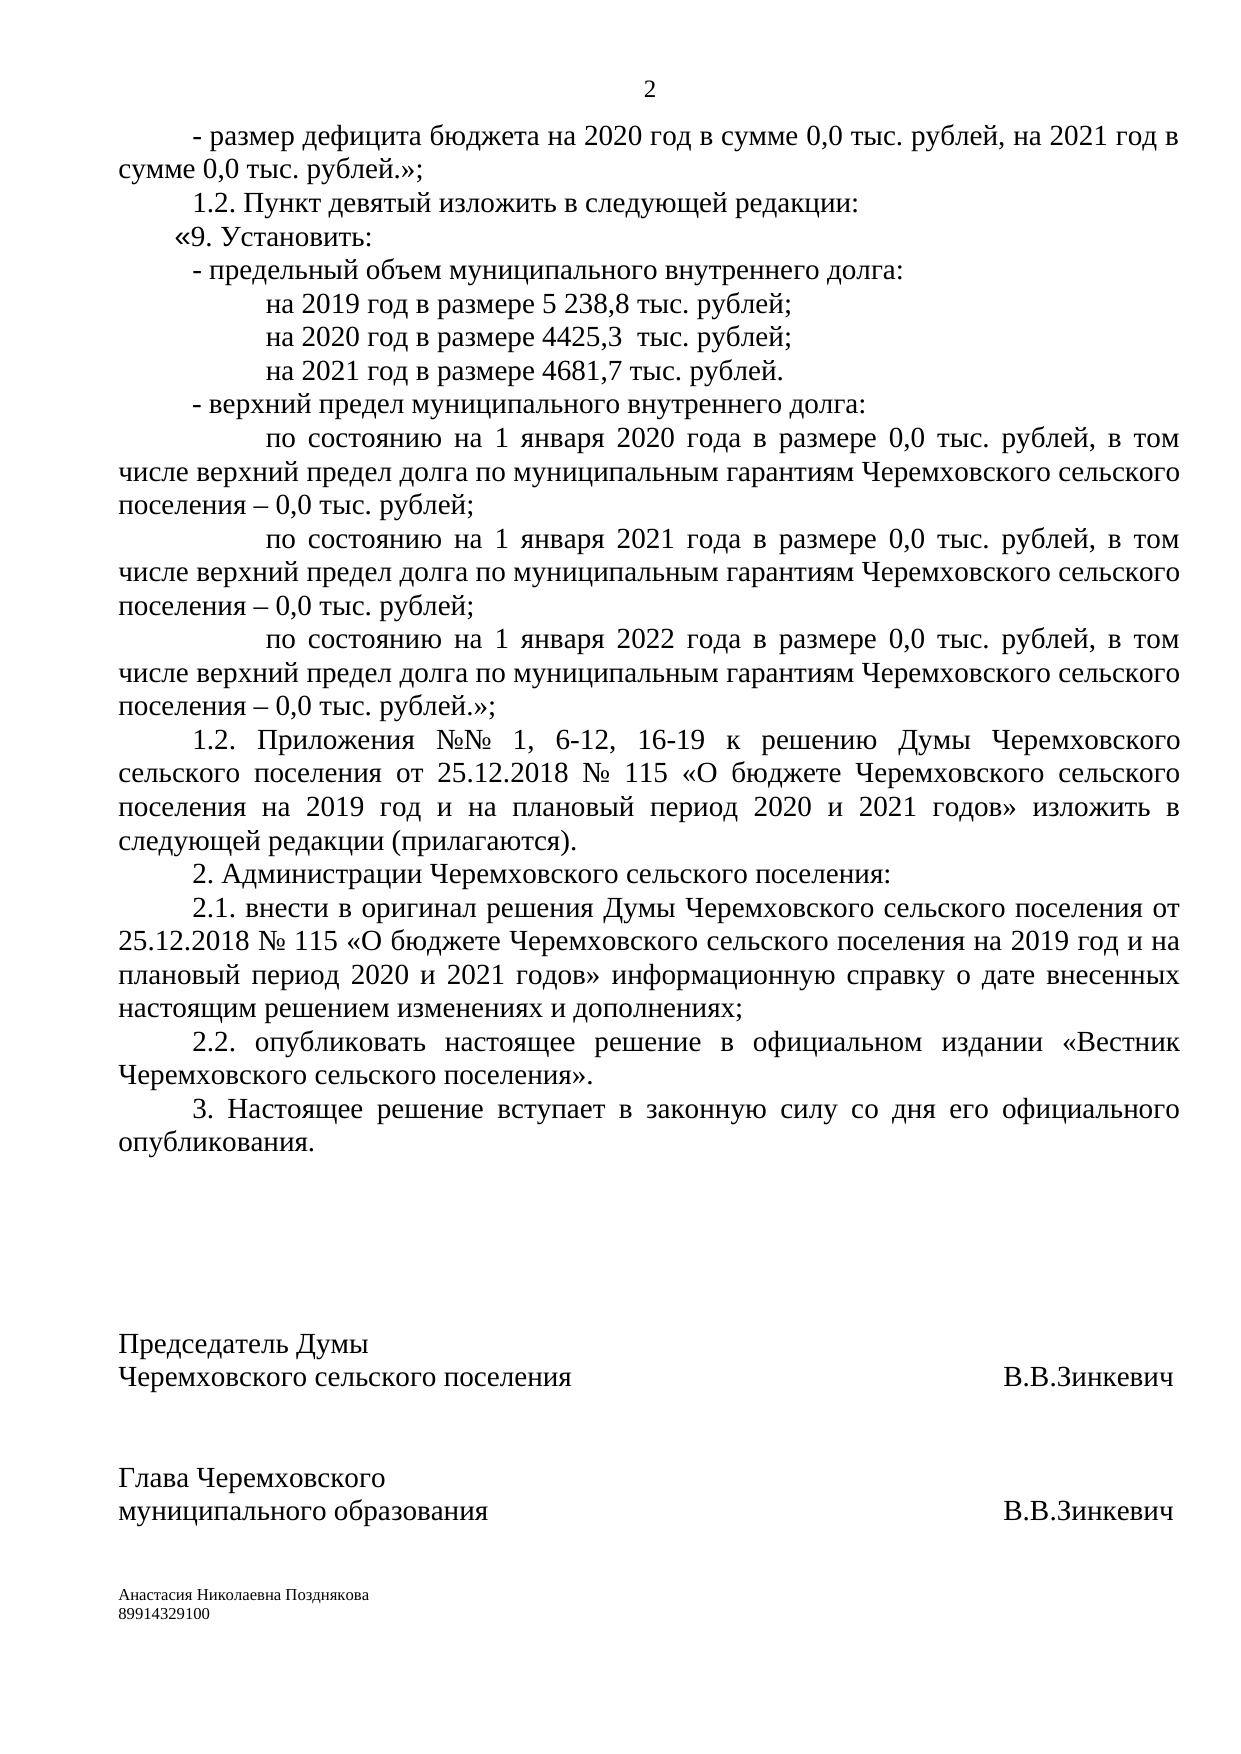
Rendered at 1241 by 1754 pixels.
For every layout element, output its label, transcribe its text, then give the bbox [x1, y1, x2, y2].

text 2.1. внести в оригинал решения Думы Черемховского сельского поселения от 25.12.2018 № 115 «О бюджете Черемховского сельского поселения на 2019 год и на плановый период 2020 и 2021 годов» информационную справку о дате внесенных настоящим решением изменениях и дополнениях; [118, 890, 1181, 1024]
text муниципального образования В.В.Зинкевич [118, 1493, 1181, 1527]
text - предельный объем муниципального внутреннего долга: [118, 252, 1181, 286]
text - размер дефицита бюджета на 2020 год в сумме 0,0 тыс. рублей, на 2021 год в сумме 0,0 тыс. рублей.»; [118, 118, 1181, 185]
text 2.2. опубликовать настоящее решение в официальном издании «Вестник Черемховского сельского поселения». [118, 1024, 1181, 1091]
text Черемховского сельского поселения В.В.Зинкевич [118, 1359, 1181, 1393]
text «9. Установить: [118, 219, 1181, 252]
text - верхний предел муниципального внутреннего долга: [118, 387, 1181, 420]
text на 2021 год в размере 4681,7 тыс. рублей. [118, 353, 1181, 387]
text 1.2. Пункт девятый изложить в следующей редакции: [118, 185, 1181, 219]
text на 2020 год в размере 4425,3 тыс. рублей; [118, 319, 1181, 353]
text 2. Администрации Черемховского сельского поселения: [118, 856, 1181, 890]
text 1.2. Приложения №№ 1, 6-12, 16-19 к решению Думы Черемховского сельского поселения от 25.12.2018 № 115 «О бюджете Черемховского сельского поселения на 2019 год и на плановый период 2020 и 2021 годов» изложить в следующей редакции (прилагаются). [118, 722, 1181, 856]
text на 2019 год в размере 5 238,8 тыс. рублей; [118, 286, 1181, 319]
text 3. Настоящее решение вступает в законную силу со дня его официального опубликования. [118, 1091, 1181, 1158]
text по состоянию на 1 января 2020 года в размере 0,0 тыс. рублей, в том числе верхний предел долга по муниципальным гарантиям Черемховского сельского поселения – 0,0 тыс. рублей; [118, 420, 1181, 521]
text по состоянию на 1 января 2021 года в размере 0,0 тыс. рублей, в том числе верхний предел долга по муниципальным гарантиям Черемховского сельского поселения – 0,0 тыс. рублей; [118, 521, 1181, 621]
text Председатель Думы [118, 1326, 1181, 1359]
text Глава Черемховского [118, 1460, 1181, 1493]
text 89914329100 [118, 1604, 1181, 1623]
text по состоянию на 1 января 2022 года в размере 0,0 тыс. рублей, в том числе верхний предел долга по муниципальным гарантиям Черемховского сельского поселения – 0,0 тыс. рублей.»; [118, 621, 1181, 722]
text Анастасия Николаевна Позднякова [118, 1584, 1181, 1604]
